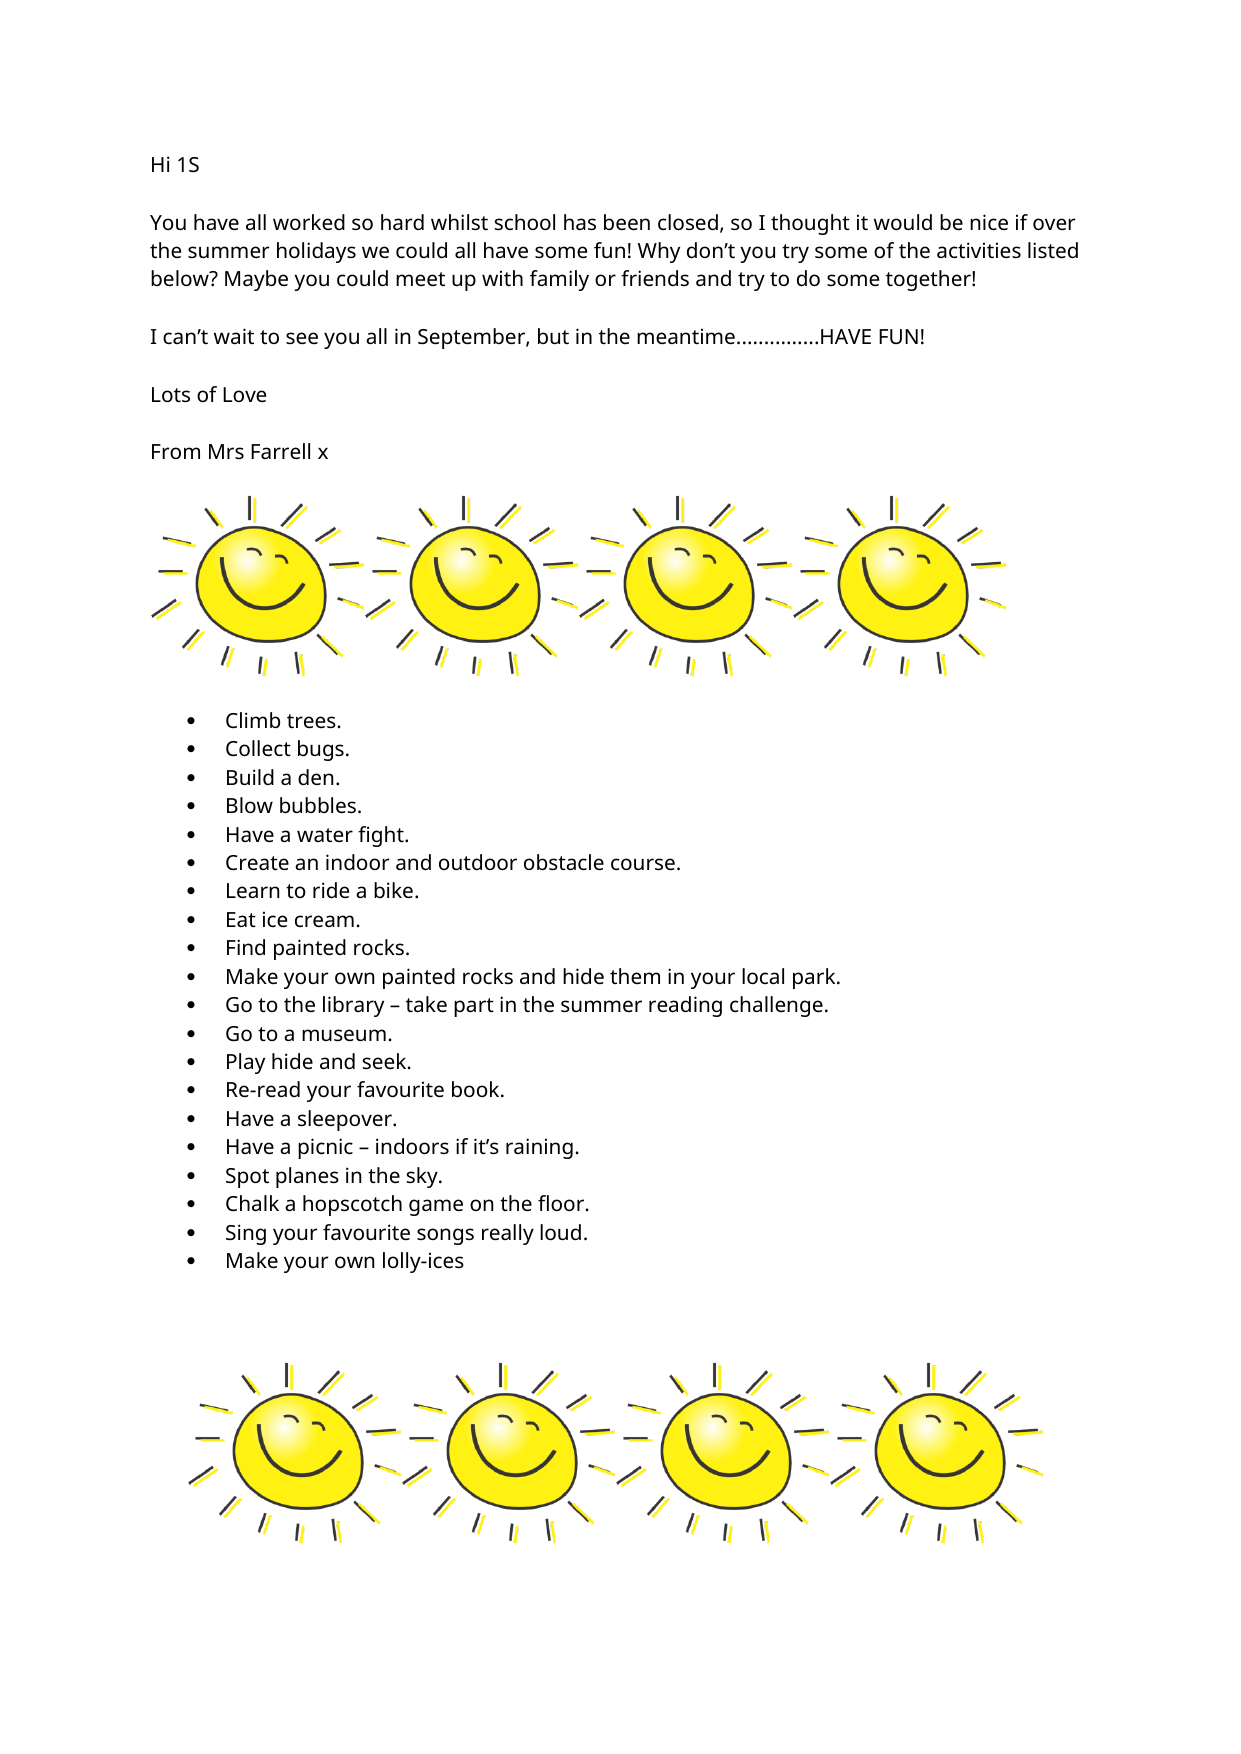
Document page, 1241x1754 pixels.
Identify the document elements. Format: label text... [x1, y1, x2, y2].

list Climb trees. [187, 706, 1090, 734]
list Go to the library – take part in the summer reading challenge. [187, 990, 1090, 1019]
list Blow bubbles. [187, 791, 1090, 820]
text From Mrs Farrell x [150, 437, 1090, 466]
list Make your own painted rocks and hide them in your local park. [187, 962, 1090, 990]
list Chalk a hopscotch game on the floor. [187, 1189, 1090, 1218]
text You have all worked so hard whilst school has been closed, so I thought it would be nice if over the summer holidays we could all have some fun! Why don’t you try some of the activities listed below? Maybe you could meet up with family or friends and try to do some together! [150, 208, 1090, 293]
list Eat ice cream. [187, 905, 1090, 933]
list Have a picnic – indoors if it’s raining. [187, 1132, 1090, 1161]
list Make your own lolly-ices [187, 1246, 1090, 1275]
text I can’t wait to see you all in September, but in the meantime...............HAVE FUN! [150, 322, 1090, 351]
list Create an indoor and outdoor obstacle course. [187, 848, 1090, 877]
list Spot planes in the sky. [187, 1161, 1090, 1189]
list Collect bugs. [187, 734, 1090, 763]
list Re-read your favourite book. [187, 1076, 1090, 1104]
list Play hide and seek. [187, 1047, 1090, 1076]
list Sing your favourite songs really loud. [187, 1218, 1090, 1246]
list Go to a museum. [187, 1019, 1090, 1047]
text Lots of Love [150, 380, 1090, 408]
list Have a water fight. [187, 820, 1090, 848]
list Have a sleepover. [187, 1104, 1090, 1132]
list Learn to ride a bike. [187, 877, 1090, 905]
picture [150, 495, 1007, 677]
list Build a den. [187, 763, 1090, 791]
picture [187, 1361, 1044, 1544]
list Find painted rocks. [187, 933, 1090, 962]
text Hi 1S [150, 150, 1090, 178]
